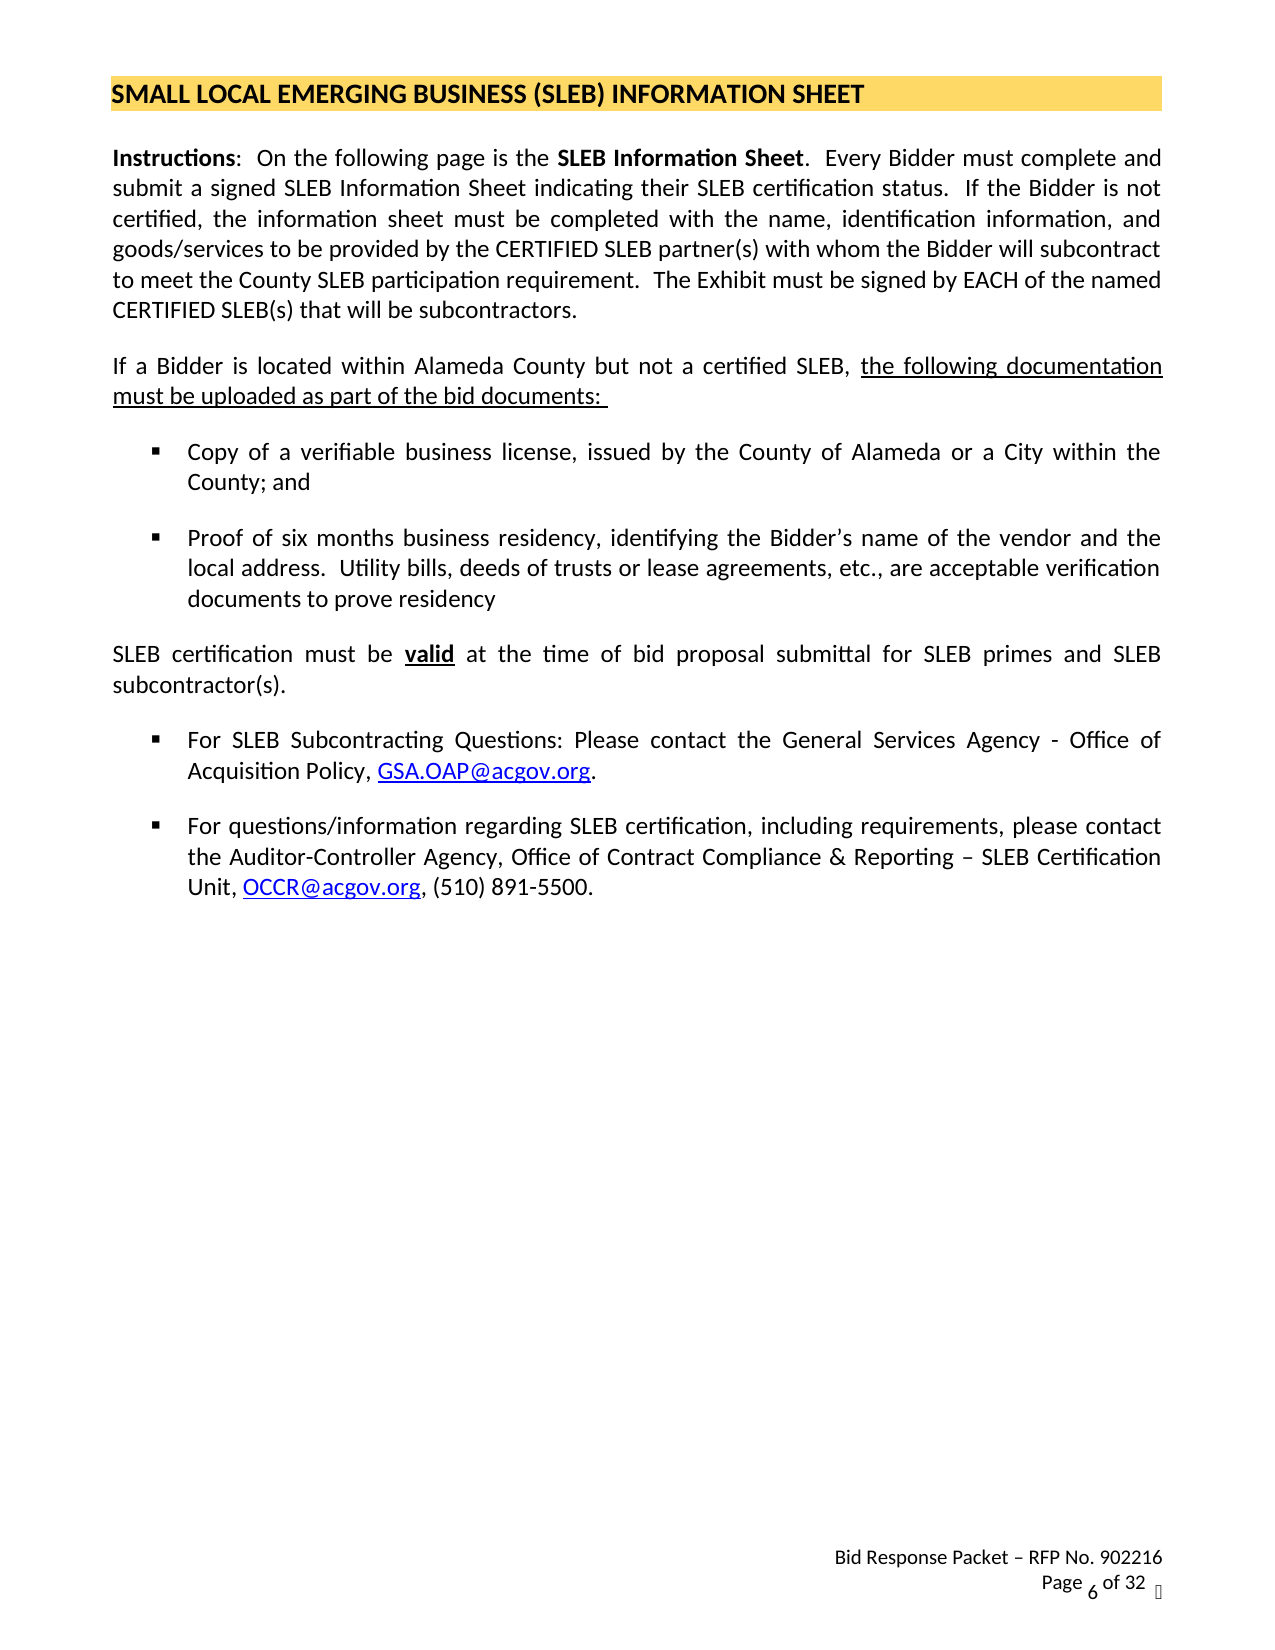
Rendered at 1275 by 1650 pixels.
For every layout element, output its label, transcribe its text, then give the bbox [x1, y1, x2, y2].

list Proof of six months business residency, identifying the Bidder’s name of the vendor and the local address. Utility bills, deeds of trusts or lease agreements, etc., are acceptable verification documents to prove residency [150, 522, 1162, 613]
subtitle SMALL LOCAL EMERGING BUSINESS (SLEB) INFORMATION SHEET [111, 76, 1162, 111]
list For SLEB Subcontracting Questions: Please contact the General Services Agency - Office of Acquisition Policy, GSA.OAP@acgov.org. [150, 724, 1162, 786]
text SLEB certification must be valid at the time of bid proposal submittal for SLEB primes and SLEB subcontractor(s). [112, 638, 1162, 699]
list Copy of a verifiable business license, issued by the County of Alameda or a City within the County; and [150, 436, 1162, 497]
text Instructions: On the following page is the SLEB Information Sheet. Every Bidder must complete and submit a signed SLEB Information Sheet indicating their SLEB certification status. If the Bidder is not certified, the information sheet must be completed with the name, identification information, and goods/services to be provided by the CERTIFIED SLEB partner(s) with whom the Bidder will subcontract to meet the County SLEB participation requirement. The Exhibit must be signed by EACH of the named CERTIFIED SLEB(s) that will be subcontractors. [112, 142, 1162, 325]
list For questions/information regarding SLEB certification, including requirements, please contact the Auditor-Controller Agency, Office of Contract Compliance & Reporting – SLEB Certification Unit, OCCR@acgov.org, (510) 891-5500. [150, 811, 1162, 902]
text If a Bidder is located within Alameda County but not a certified SLEB, the following documentation must be uploaded as part of the bid documents: [112, 350, 1162, 411]
